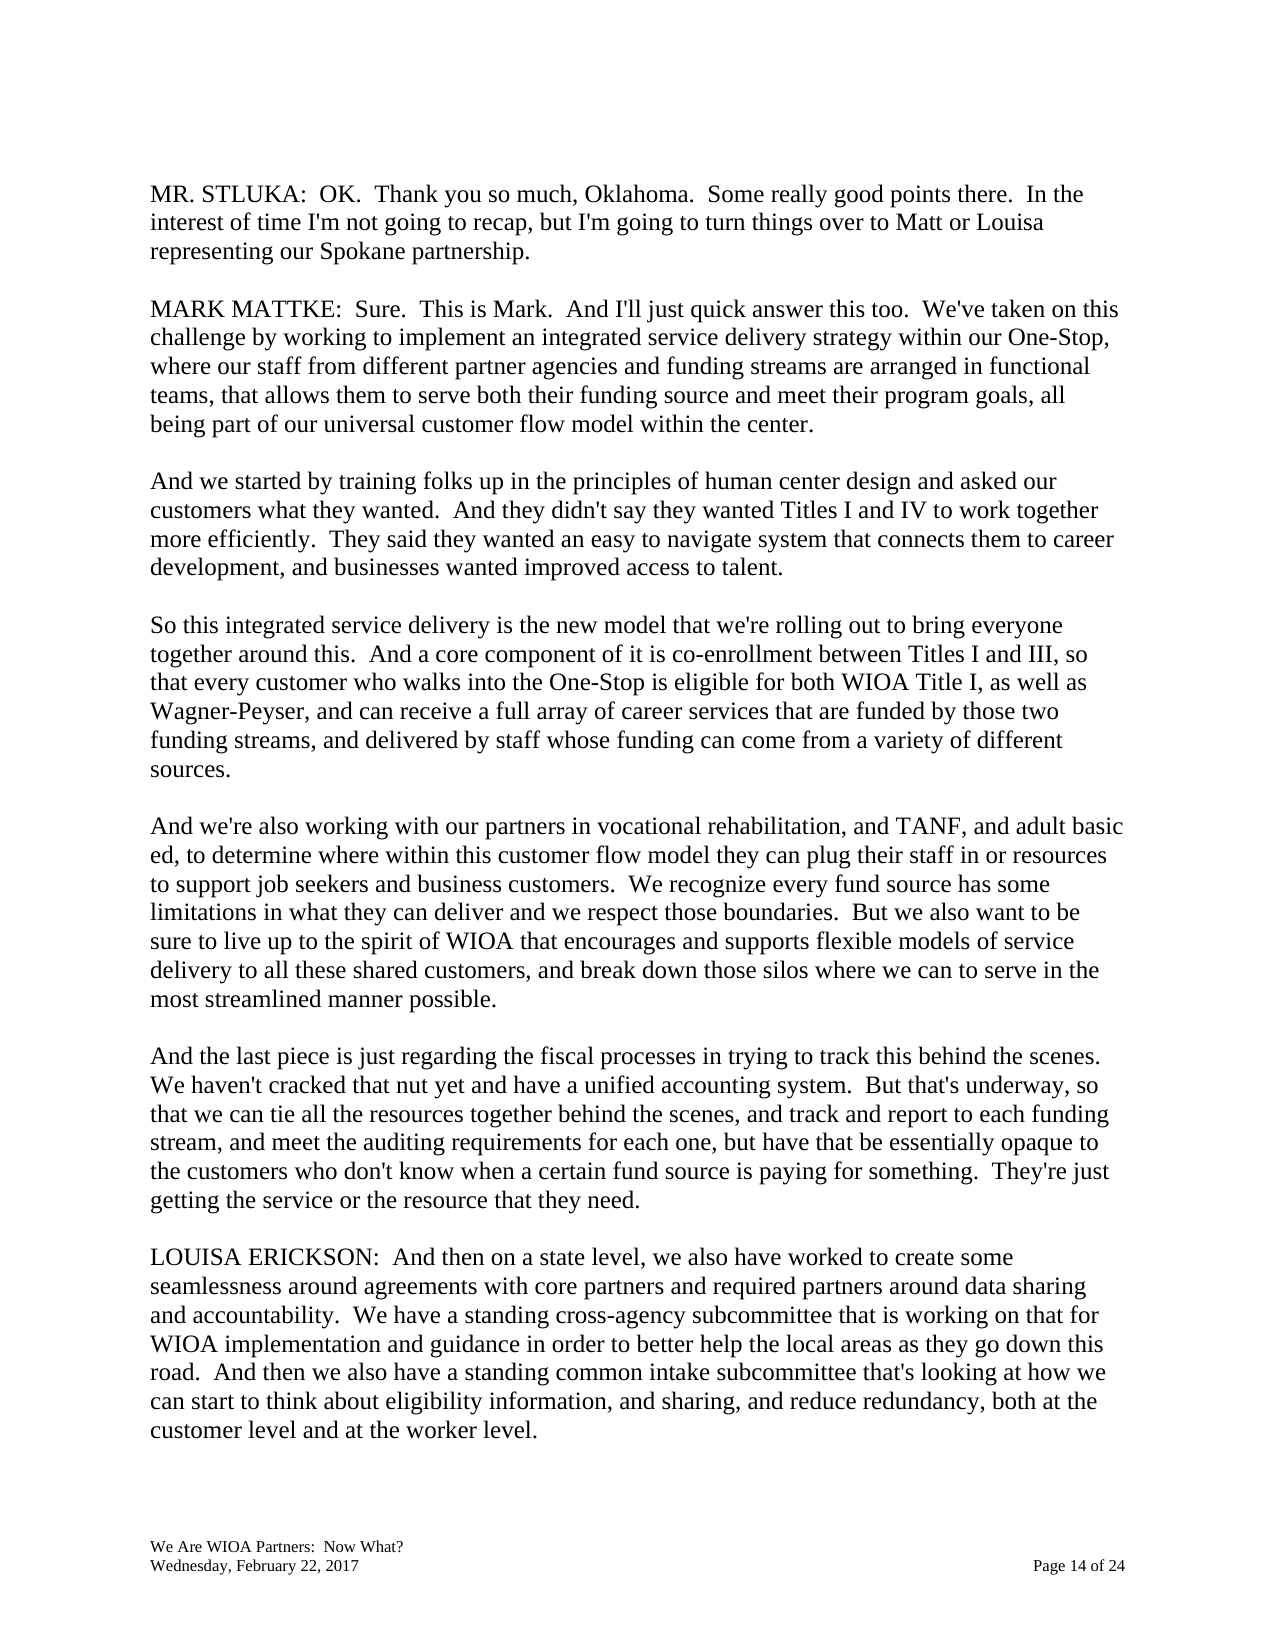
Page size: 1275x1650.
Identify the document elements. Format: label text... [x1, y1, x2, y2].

text And we started by training folks up in the principles of human center design and asked our customers what they wanted. And they didn't say they wanted Titles I and IV to work together more efficiently. They said they wanted an easy to navigate system that connects them to career development, and businesses wanted improved access to talent. [150, 466, 1125, 581]
text MARK MATTKE: Sure. This is Mark. And I'll just quick answer this too. We've taken on this challenge by working to implement an integrated service delivery strategy within our One-Stop, where our staff from different partner agencies and funding streams are arranged in functional teams, that allows them to serve both their funding source and meet their program goals, all being part of our universal customer flow model within the center. [150, 294, 1125, 437]
text And the last piece is just regarding the fiscal processes in trying to track this behind the scenes. We haven't cracked that nut yet and have a unified accounting system. But that's underway, so that we can tie all the resources together behind the scenes, and track and report to each funding stream, and meet the auditing requirements for each one, but have that be essentially opaque to the customers who don't know when a certain fund source is paying for something. They're just getting the service or the resource that they need. [150, 1041, 1125, 1214]
text And we're also working with our partners in vocational rehabilitation, and TANF, and adult basic ed, to determine where within this customer flow model they can plug their staff in or resources to support job seekers and business customers. We recognize every fund source has some limitations in what they can deliver and we respect those boundaries. But we also want to be sure to live up to the spirit of WIOA that encourages and supports flexible models of service delivery to all these shared customers, and break down those silos where we can to serve in the most streamlined manner possible. [150, 811, 1125, 1012]
text MR. STLUKA: OK. Thank you so much, Oklahoma. Some really good points there. In the interest of time I'm not going to recap, but I'm going to turn things over to Matt or Louisa representing our Spokane partnership. [150, 179, 1125, 265]
text LOUISA ERICKSON: And then on a state level, we also have worked to create some seamlessness around agreements with core partners and required partners around data sharing and accountability. We have a standing cross-agency subcommittee that is working on that for WIOA implementation and guidance in order to better help the local areas as they go down this road. And then we also have a standing common intake subcommittee that's looking at how we can start to think about eligibility information, and sharing, and reduce redundancy, both at the customer level and at the worker level. [150, 1242, 1125, 1444]
text So this integrated service delivery is the new model that we're rolling out to bring everyone together around this. And a core component of it is co-enrollment between Titles I and III, so that every customer who walks into the One-Stop is eligible for both WIOA Title I, as well as Wagner-Peyser, and can receive a full array of career services that are funded by those two funding streams, and delivered by staff whose funding can come from a variety of different sources. [150, 610, 1125, 782]
